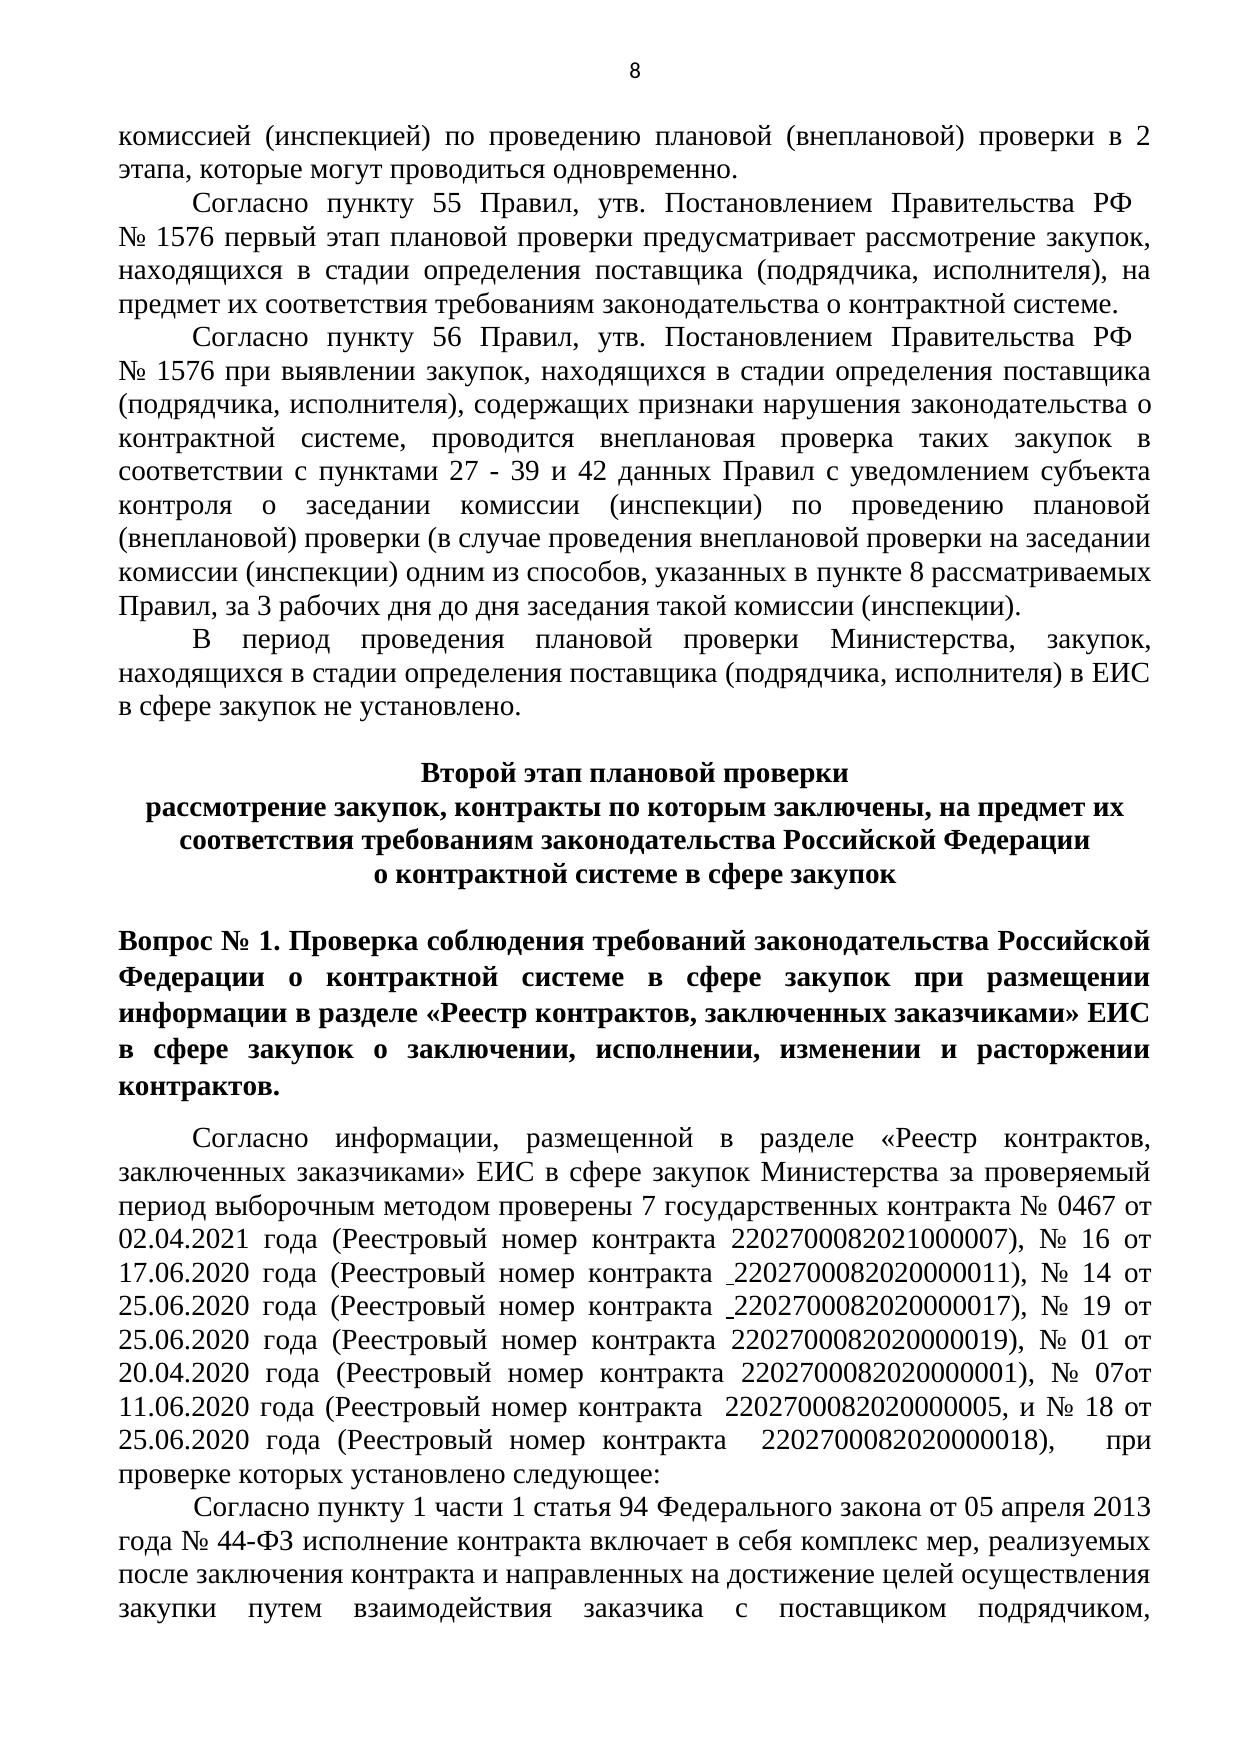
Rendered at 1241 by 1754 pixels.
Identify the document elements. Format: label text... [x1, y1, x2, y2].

text Второй этап плановой проверки [118, 755, 1152, 789]
text Согласно пункту 56 Правил, утв. Постановлением Правительства РФ № 1576 при выявлении закупок, находящихся в стадии определения поставщика (подрядчика, исполнителя), содержащих признаки нарушения законодательства о контрактной системе, проводится внеплановая проверка таких закупок в соответствии с пунктами 27 - 39 и 42 данных Правил с уведомлением субъекта контроля о заседании комиссии (инспекции) по проведению плановой (внеплановой) проверки (в случае проведения внеплановой проверки на заседании комиссии (инспекции) одним из способов, указанных в пункте 8 рассматриваемых Правил, за 3 рабочих дня до дня заседания такой комиссии (инспекции). [118, 319, 1152, 621]
text Вопрос № 1. Проверка соблюдения требований законодательства Российской Федерации о контрактной системе в сфере закупок при размещении информации в разделе «Реестр контрактов, заключенных заказчиками» ЕИС в сфере закупок о заключении, исполнении, изменении и расторжении контрактов. [118, 923, 1152, 1101]
text о контрактной системе в сфере закупок [118, 856, 1152, 889]
text рассмотрение закупок, контракты по которым заключены, на предмет их соответствия требованиям законодательства Российской Федерации [118, 789, 1152, 856]
text Согласно информации, размещенной в разделе «Реестр контрактов, заключенных заказчиками» ЕИС в сфере закупок Министерства за проверяемый период выборочным методом проверены 7 государственных контракта № 0467 от 02.04.2021 года (Реестровый номер контракта 2202700082021000007), № 16 от 17.06.2020 года (Реестровый номер контракта 2202700082020000011), № 14 от 25.06.2020 года (Реестровый номер контракта 2202700082020000017), № 19 от 25.06.2020 года (Реестровый номер контракта 2202700082020000019), № 01 от 20.04.2020 года (Реестровый номер контракта 2202700082020000001), № 07от 11.06.2020 года (Реестровый номер контракта 2202700082020000005, и № 18 от 25.06.2020 года (Реестровый номер контракта 2202700082020000018), при проверке которых установлено следующее: [118, 1121, 1152, 1489]
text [118, 1489, 1152, 1624]
text В период проведения плановой проверки Министерства, закупок, находящихся в стадии определения поставщика (подрядчика, исполнителя) в ЕИС в сфере закупок не установлено. [118, 621, 1152, 722]
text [118, 118, 1152, 185]
text Согласно пункту 55 Правил, утв. Постановлением Правительства РФ № 1576 первый этап плановой проверки предусматривает рассмотрение закупок, находящихся в стадии определения поставщика (подрядчика, исполнителя), на предмет их соответствия требованиям законодательства о контрактной системе. [118, 185, 1152, 319]
